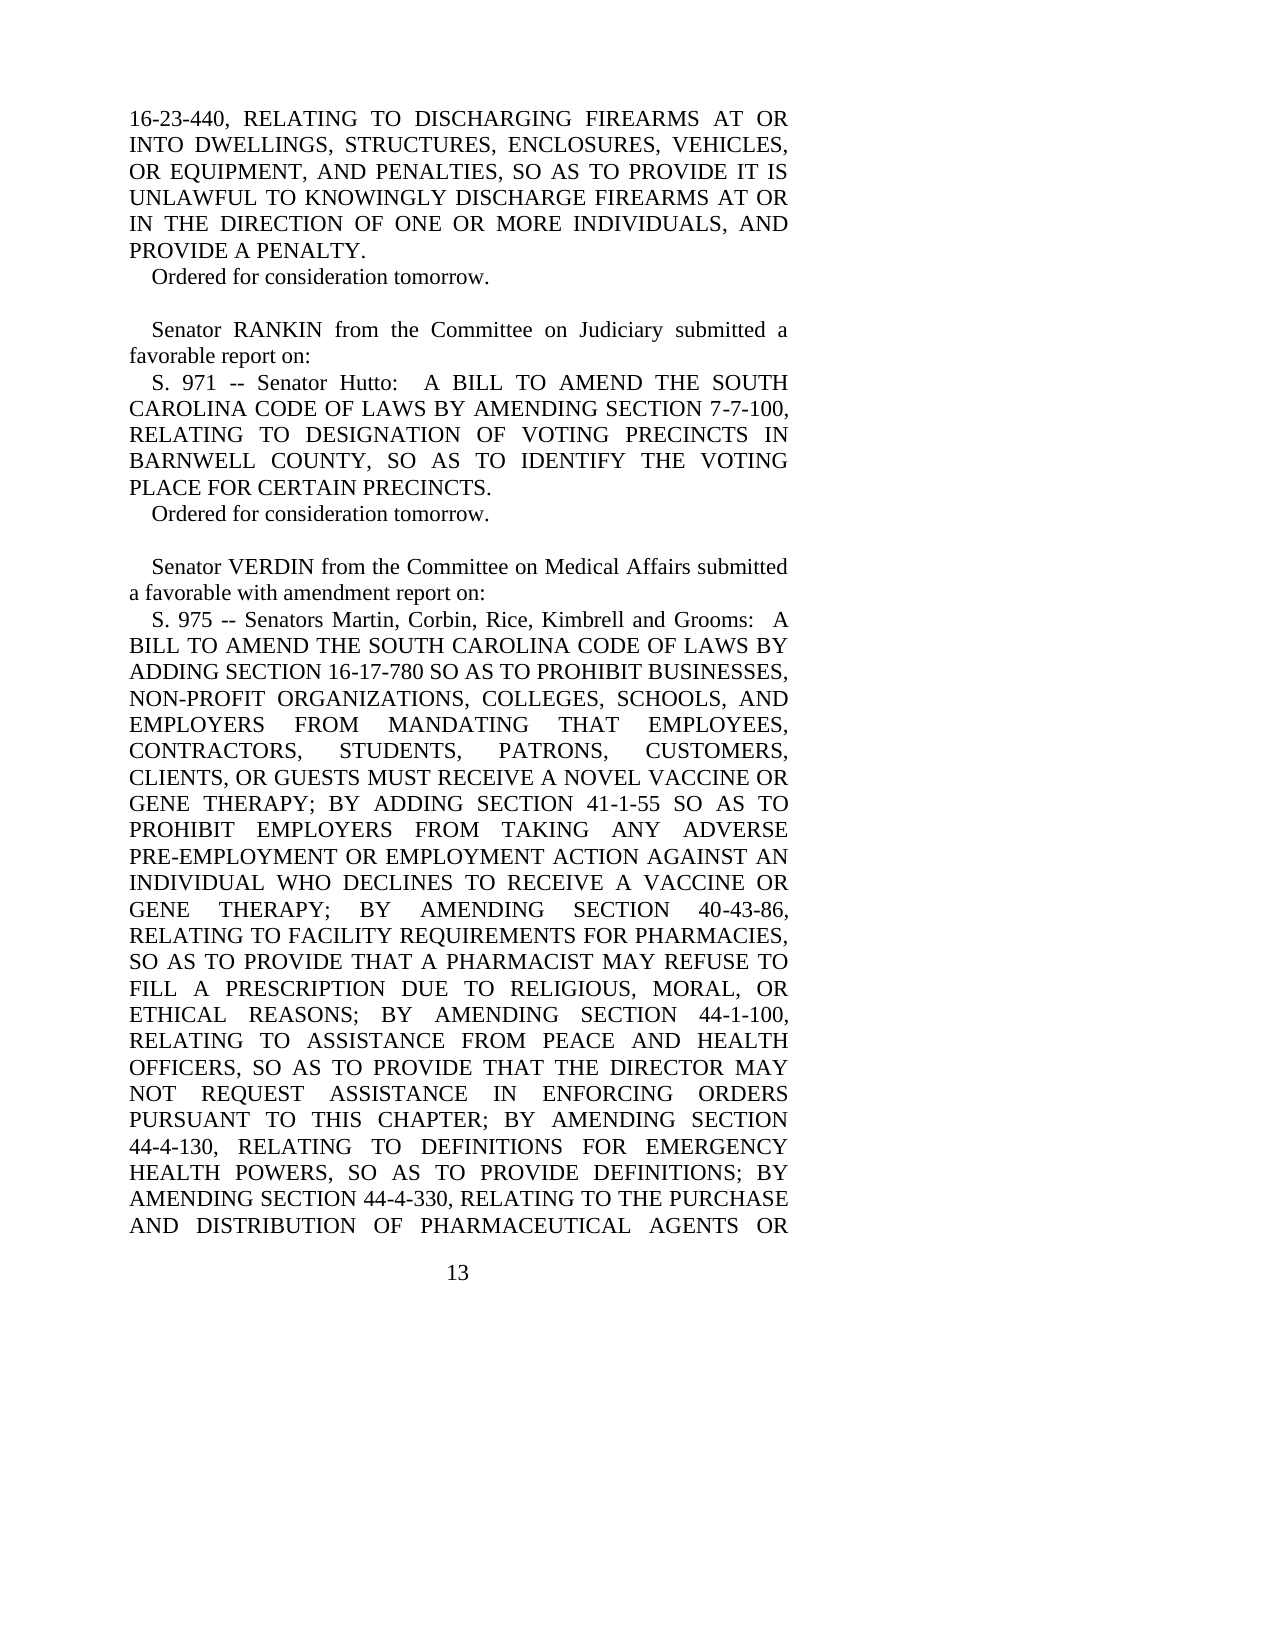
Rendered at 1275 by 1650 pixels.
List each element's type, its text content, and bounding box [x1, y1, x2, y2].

text Senator VERDIN from the Committee on Medical Affairs submitted a favorable with amendment report on: [129, 553, 789, 606]
text Senator RANKIN from the Committee on Judiciary submitted a favorable report on: [129, 316, 789, 368]
text Ordered for consideration tomorrow. [129, 263, 789, 289]
text Ordered for consideration tomorrow. [129, 500, 789, 527]
text S. 971 -- Senator Hutto: A BILL TO AMEND THE SOUTH CAROLINA CODE OF LAWS BY AMENDING SECTION 7‑7‑100, RELATING TO DESIGNATION OF VOTING PRECINCTS IN BARNWELL COUNTY, SO AS TO IDENTIFY THE VOTING PLACE FOR CERTAIN PRECINCTS. [129, 368, 789, 500]
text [129, 105, 789, 263]
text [129, 606, 789, 1238]
